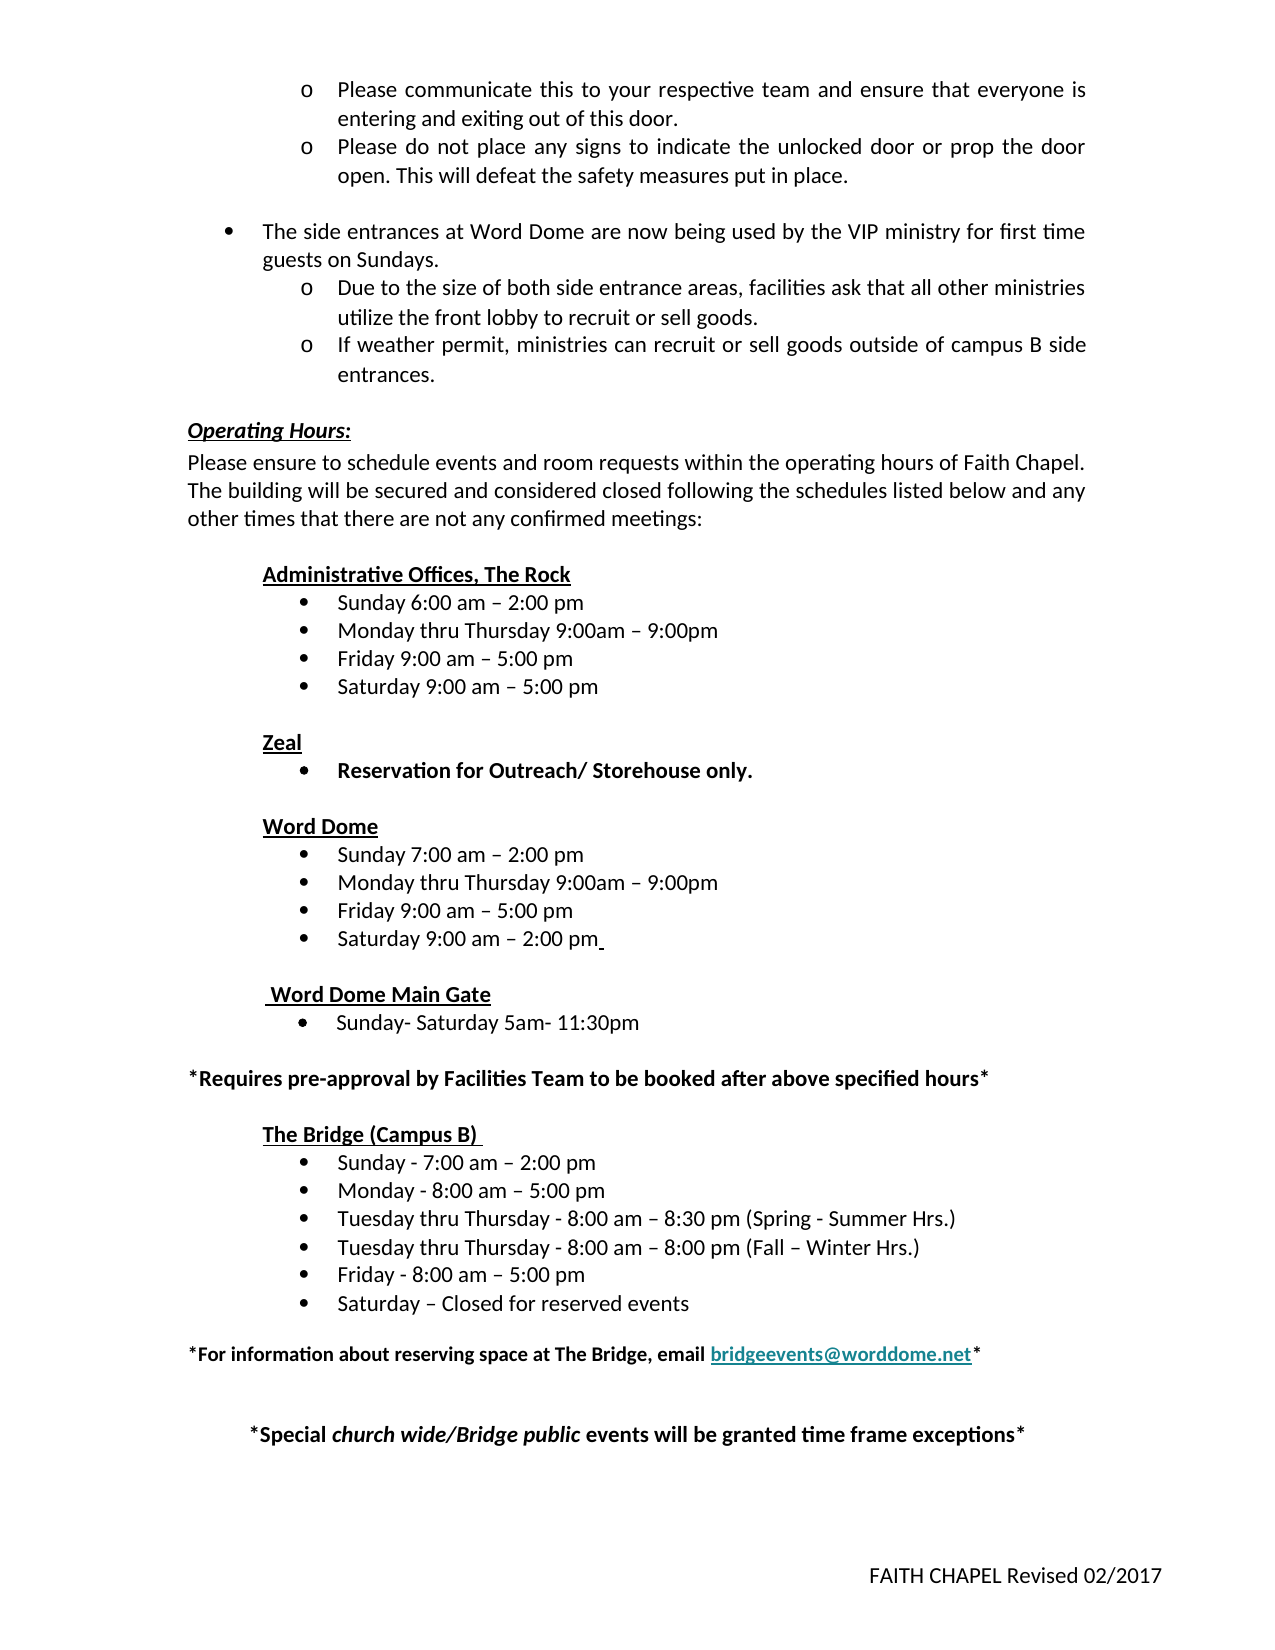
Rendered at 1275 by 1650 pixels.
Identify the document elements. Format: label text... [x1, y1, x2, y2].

list Tuesday thru Thursday - 8:00 am – 8:00 pm (Fall – Winter Hrs.) [300, 1233, 1087, 1261]
text Please ensure to schedule events and room requests within the operating hours of Faith Chapel. The building will be secured and considered closed following the schedules listed below and any other times that there are not any confirmed meetings: [187, 448, 1087, 532]
list Friday - 8:00 am – 5:00 pm [300, 1261, 1087, 1289]
list Due to the size of both side entrance areas, facilities ask that all other ministries utilize the front lobby to recruit or sell goods. [300, 273, 1087, 331]
list The side entrances at Word Dome are now being used by the VIP ministry for first time guests on Sundays. [225, 217, 1087, 273]
list Friday 9:00 am – 5:00 pm [300, 896, 1087, 924]
text Word Dome Main Gate [187, 980, 1087, 1008]
list Saturday 9:00 am – 2:00 pm [300, 924, 1087, 952]
text *Requires pre-approval by Facilities Team to be booked after above specified hours* [187, 1064, 1087, 1092]
list Sunday- Saturday 5am- 11:30pm [298, 1008, 1087, 1036]
list If weather permit, ministries can recruit or sell goods outside of campus B side entrances. [300, 331, 1087, 388]
list Tuesday thru Thursday - 8:00 am – 8:30 pm (Spring - Summer Hrs.) [300, 1204, 1087, 1233]
list Reservation for Outreach/ Storehouse only. [300, 756, 1087, 784]
text Zeal [187, 728, 1087, 756]
list Sunday - 7:00 am – 2:00 pm [300, 1148, 1087, 1177]
list Saturday 9:00 am – 5:00 pm [300, 672, 1087, 700]
list Sunday 7:00 am – 2:00 pm [300, 840, 1087, 868]
text *Special church wide/Bridge public events will be granted time frame exceptions* [187, 1420, 1087, 1448]
list Monday - 8:00 am – 5:00 pm [300, 1177, 1087, 1204]
list Please do not place any signs to indicate the unlocked door or prop the door open. This will defeat the safety measures put in place. [300, 132, 1087, 189]
text The Bridge (Campus B) [262, 1121, 1087, 1148]
list Sunday 6:00 am – 2:00 pm [300, 588, 1087, 616]
list Please communicate this to your respective team and ensure that everyone is entering and exiting out of this door. [300, 75, 1087, 132]
text Word Dome [262, 812, 1087, 840]
text *For information about reserving space at The Bridge, email bridgeevents@worddome.net* [187, 1342, 1087, 1367]
list Friday 9:00 am – 5:00 pm [300, 644, 1087, 672]
text Administrative Offices, The Rock [262, 560, 1087, 588]
list Monday thru Thursday 9:00am – 9:00pm [300, 616, 1087, 644]
list Saturday – Closed for reserved events [300, 1289, 1087, 1317]
list Monday thru Thursday 9:00am – 9:00pm [300, 868, 1087, 896]
subtitle Operating Hours: [187, 416, 1087, 444]
